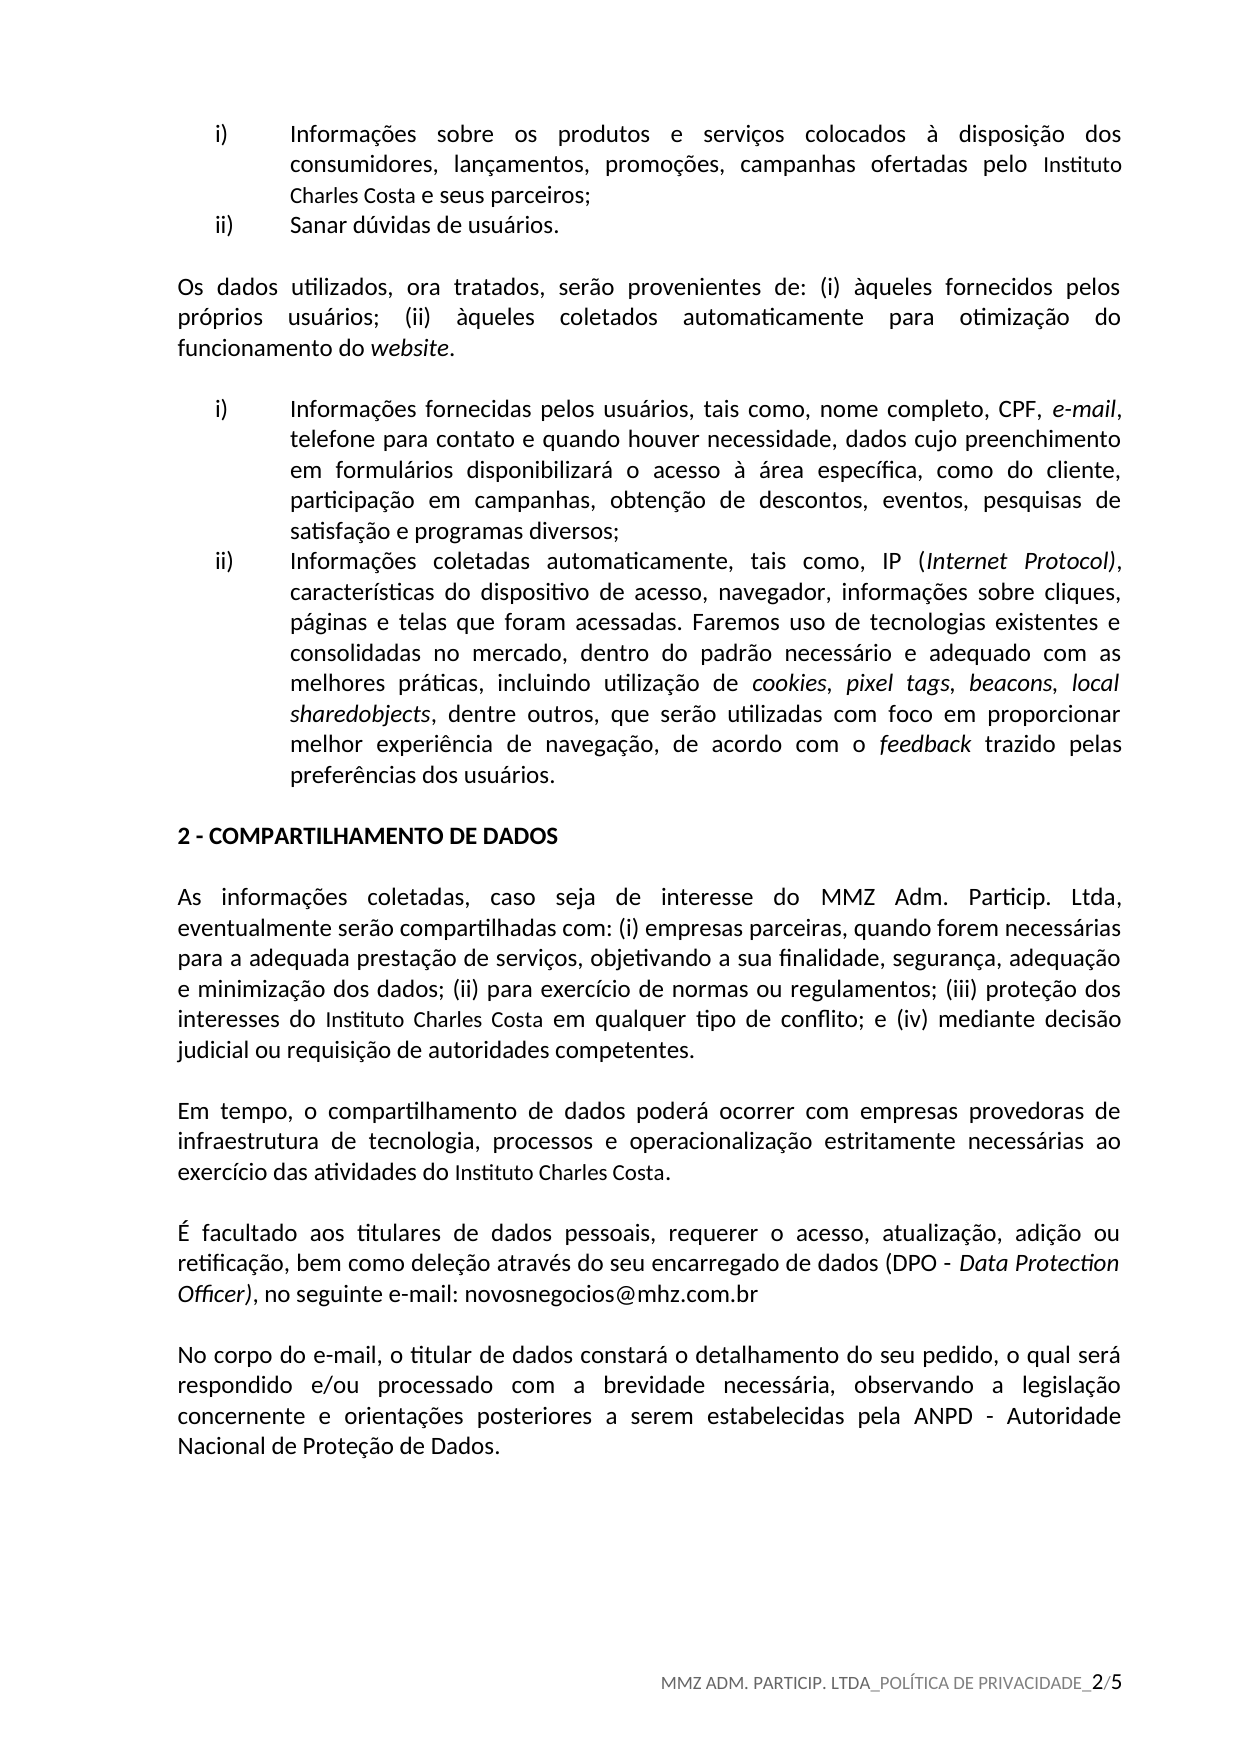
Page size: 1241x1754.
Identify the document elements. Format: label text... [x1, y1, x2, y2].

list Informações coletadas automaticamente, tais como, IP (Internet Protocol), características do dispositivo de acesso, navegador, informações sobre cliques, páginas e telas que foram acessadas. Faremos uso de tecnologias existentes e consolidadas no mercado, dentro do padrão necessário e adequado com as melhores práticas, incluindo utilização de cookies, pixel tags, beacons, local sharedobjects, dentre outros, que serão utilizadas com foco em proporcionar melhor experiência de navegação, de acordo com o feedback trazido pelas preferências dos usuários. [215, 545, 1122, 789]
list Sanar dúvidas de usuários. [215, 210, 1122, 240]
text No corpo do e-mail, o titular de dados constará o detalhamento do seu pedido, o qual será respondido e/ou processado com a brevidade necessária, observando a legislação concernente e orientações posteriores a serem estabelecidas pela ANPD - Autoridade Nacional de Proteção de Dados. [177, 1339, 1122, 1461]
text 2 - COMPARTILHAMENTO DE DADOS [177, 820, 1122, 851]
text É facultado aos titulares de dados pessoais, requerer o acesso, atualização, adição ou retificação, bem como deleção através do seu encarregado de dados (DPO - Data Protection Officer), no seguinte e-mail: novosnegocios@mhz.com.br [177, 1217, 1122, 1308]
list Informações fornecidas pelos usuários, tais como, nome completo, CPF, e-mail, telefone para contato e quando houver necessidade, dados cujo preenchimento em formulários disponibilizará o acesso à área específica, como do cliente, participação em campanhas, obtenção de descontos, eventos, pesquisas de satisfação e programas diversos; [215, 393, 1122, 545]
text As informações coletadas, caso seja de interesse do MMZ Adm. Particip. Ltda, eventualmente serão compartilhadas com: (i) empresas parceiras, quando forem necessárias para a adequada prestação de serviços, objetivando a sua finalidade, segurança, adequação e minimização dos dados; (ii) para exercício de normas ou regulamentos; (iii) proteção dos interesses do Instituto Charles Costa em qualquer tipo de conflito; e (iv) mediante decisão judicial ou requisição de autoridades competentes. [177, 881, 1122, 1064]
text Os dados utilizados, ora tratados, serão provenientes de: (i) àqueles fornecidos pelos próprios usuários; (ii) àqueles coletados automaticamente para otimização do funcionamento do website. [177, 271, 1122, 362]
list Informações sobre os produtos e serviços colocados à disposição dos consumidores, lançamentos, promoções, campanhas ofertadas pelo Instituto Charles Costa e seus parceiros; [215, 118, 1122, 210]
text Em tempo, o compartilhamento de dados poderá ocorrer com empresas provedoras de infraestrutura de tecnologia, processos e operacionalização estritamente necessárias ao exercício das atividades do Instituto Charles Costa. [177, 1095, 1122, 1186]
